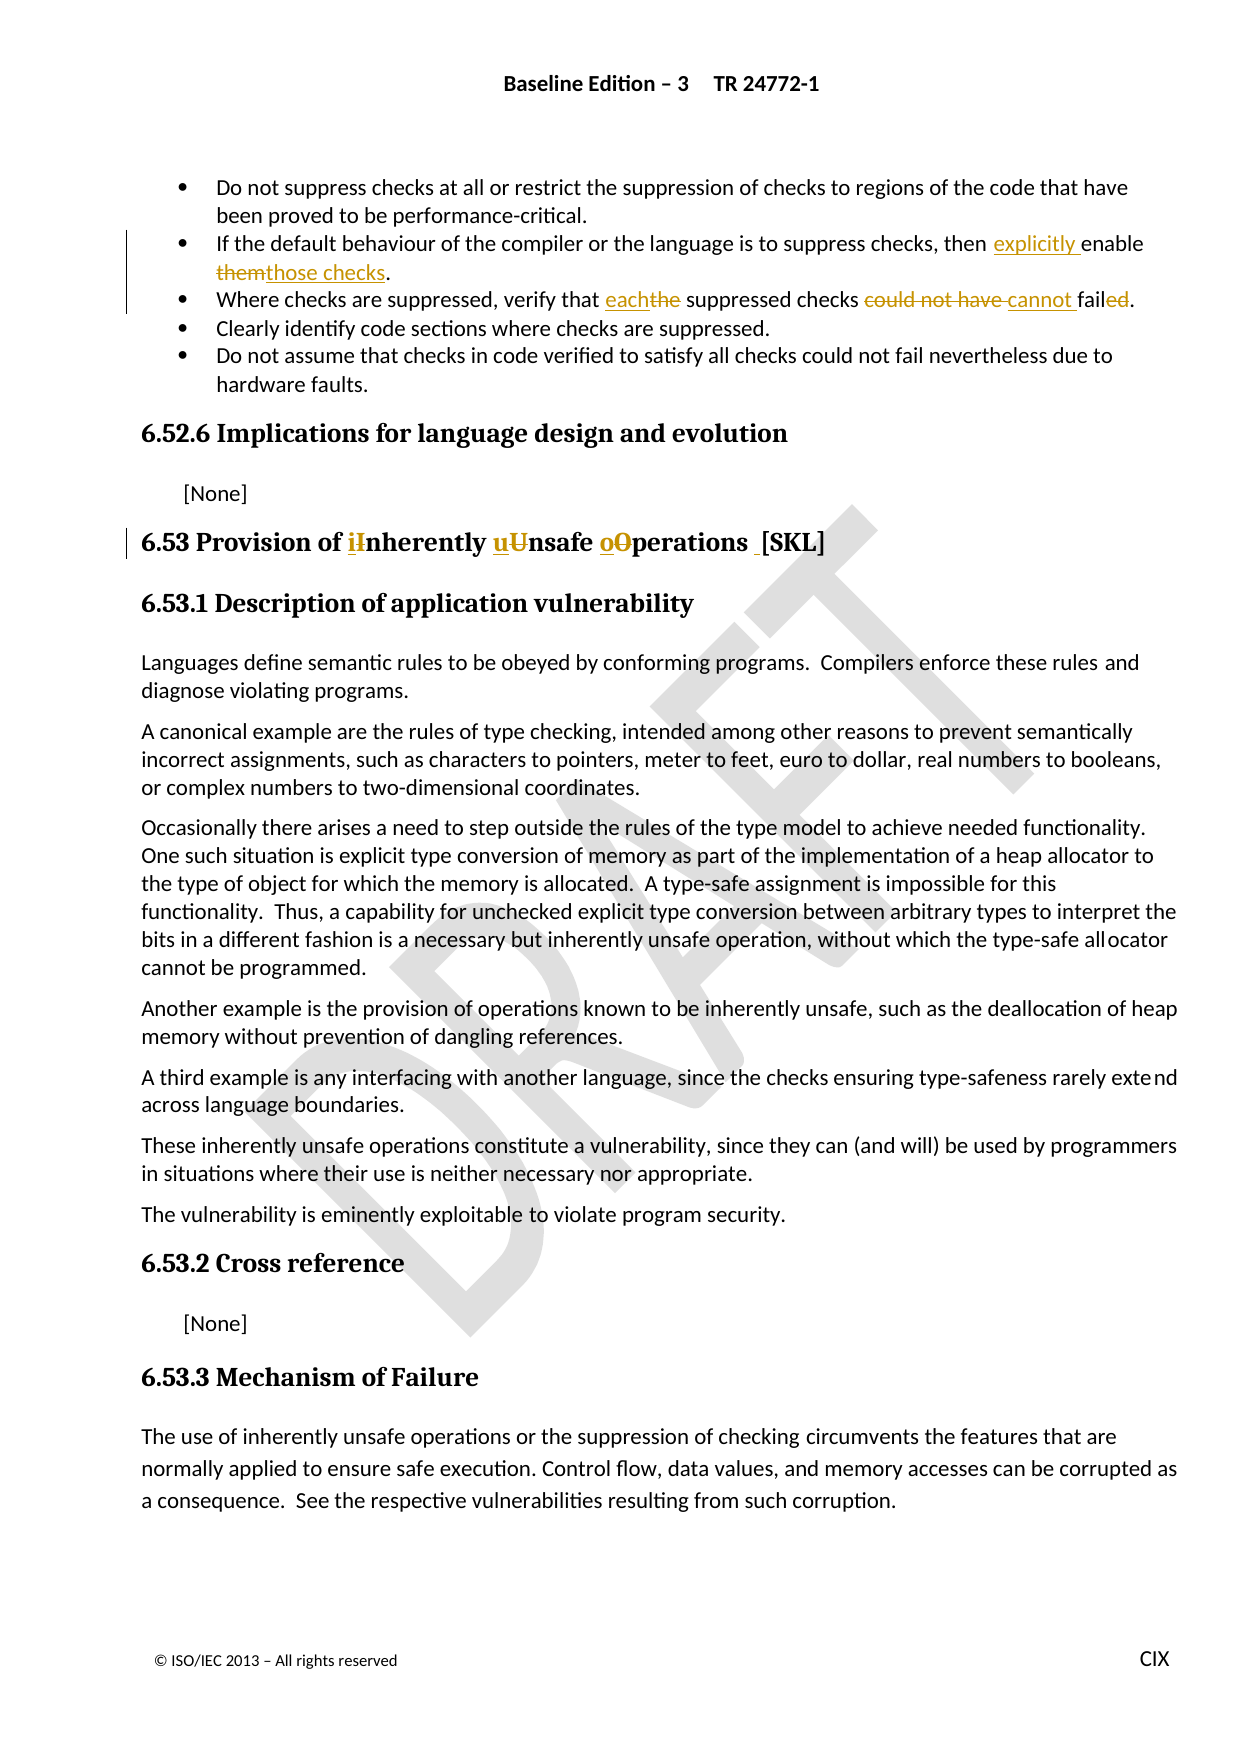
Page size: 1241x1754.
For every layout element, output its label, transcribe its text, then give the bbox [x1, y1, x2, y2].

text [None] [183, 479, 1182, 507]
text [None] [183, 1309, 1182, 1337]
text Occasionally there arises a need to step outside the rules of the type model to achieve needed functionality. One such situation is explicit type conversion of memory as part of the implementation of a heap allocator to the type of object for which the memory is allocated. A type-safe assignment is impossible for this functionality. Thus, a capability for unchecked explicit type conversion between arbitrary types to interpret the bits in a different fashion is a necessary but inherently unsafe operation, without which the type-safe allocator cannot be programmed. [141, 813, 1182, 982]
text The use of inherently unsafe operations or the suppression of checking circumvents the features that are normally applied to ensure safe execution. Control flow, data values, and memory accesses can be corrupted as a consequence. See the respective vulnerabilities resulting from such corruption. [141, 1422, 1182, 1514]
text These inherently unsafe operations constitute a vulnerability, since they can (and will) be used by programmers in situations where their use is neither necessary nor appropriate. [141, 1131, 1182, 1187]
text Another example is the provision of operations known to be inherently unsafe, such as the deallocation of heap memory without prevention of dangling references. [141, 994, 1182, 1050]
list Clearly identify code sections where checks are suppressed. [178, 314, 1182, 342]
list Where checks are suppressed, verify that suppressed checks fail. [178, 286, 1182, 314]
subtitle 6.53.1 Description of application vulnerability [141, 588, 1182, 619]
list If the default behaviour of the compiler or the language is to suppress checks, then enable . [178, 229, 1182, 286]
text A canonical example are the rules of type checking, intended among other reasons to prevent semantically incorrect assignments, such as characters to pointers, meter to feet, euro to dollar, real numbers to booleans, or complex numbers to two-dimensional coordinates. [141, 717, 1182, 801]
subtitle 6.53.2 Cross reference [141, 1248, 1182, 1280]
subtitle 6.52.6 Implications for language design and evolution [141, 418, 1182, 450]
text A third example is any interfacing with another language, since the checks ensuring type-safeness rarely extend across language boundaries. [141, 1063, 1182, 1119]
text Languages define semantic rules to be obeyed by conforming programs. Compilers enforce these rules and diagnose violating programs. [141, 648, 1182, 704]
list Do not suppress checks at all or restrict the suppression of checks to regions of the code that have been proved to be performance-critical. [178, 173, 1182, 229]
text The vulnerability is eminently exploitable to violate program security. [141, 1200, 1182, 1228]
list Do not assume that checks in code verified to satisfy all checks could not fail nevertheless due to hardware faults. [178, 342, 1182, 398]
subtitle 6.53 Provision of nherently nsafe perations [SKL] [141, 527, 1182, 559]
subtitle 6.53.3 Mechanism of Failure [141, 1362, 1182, 1393]
